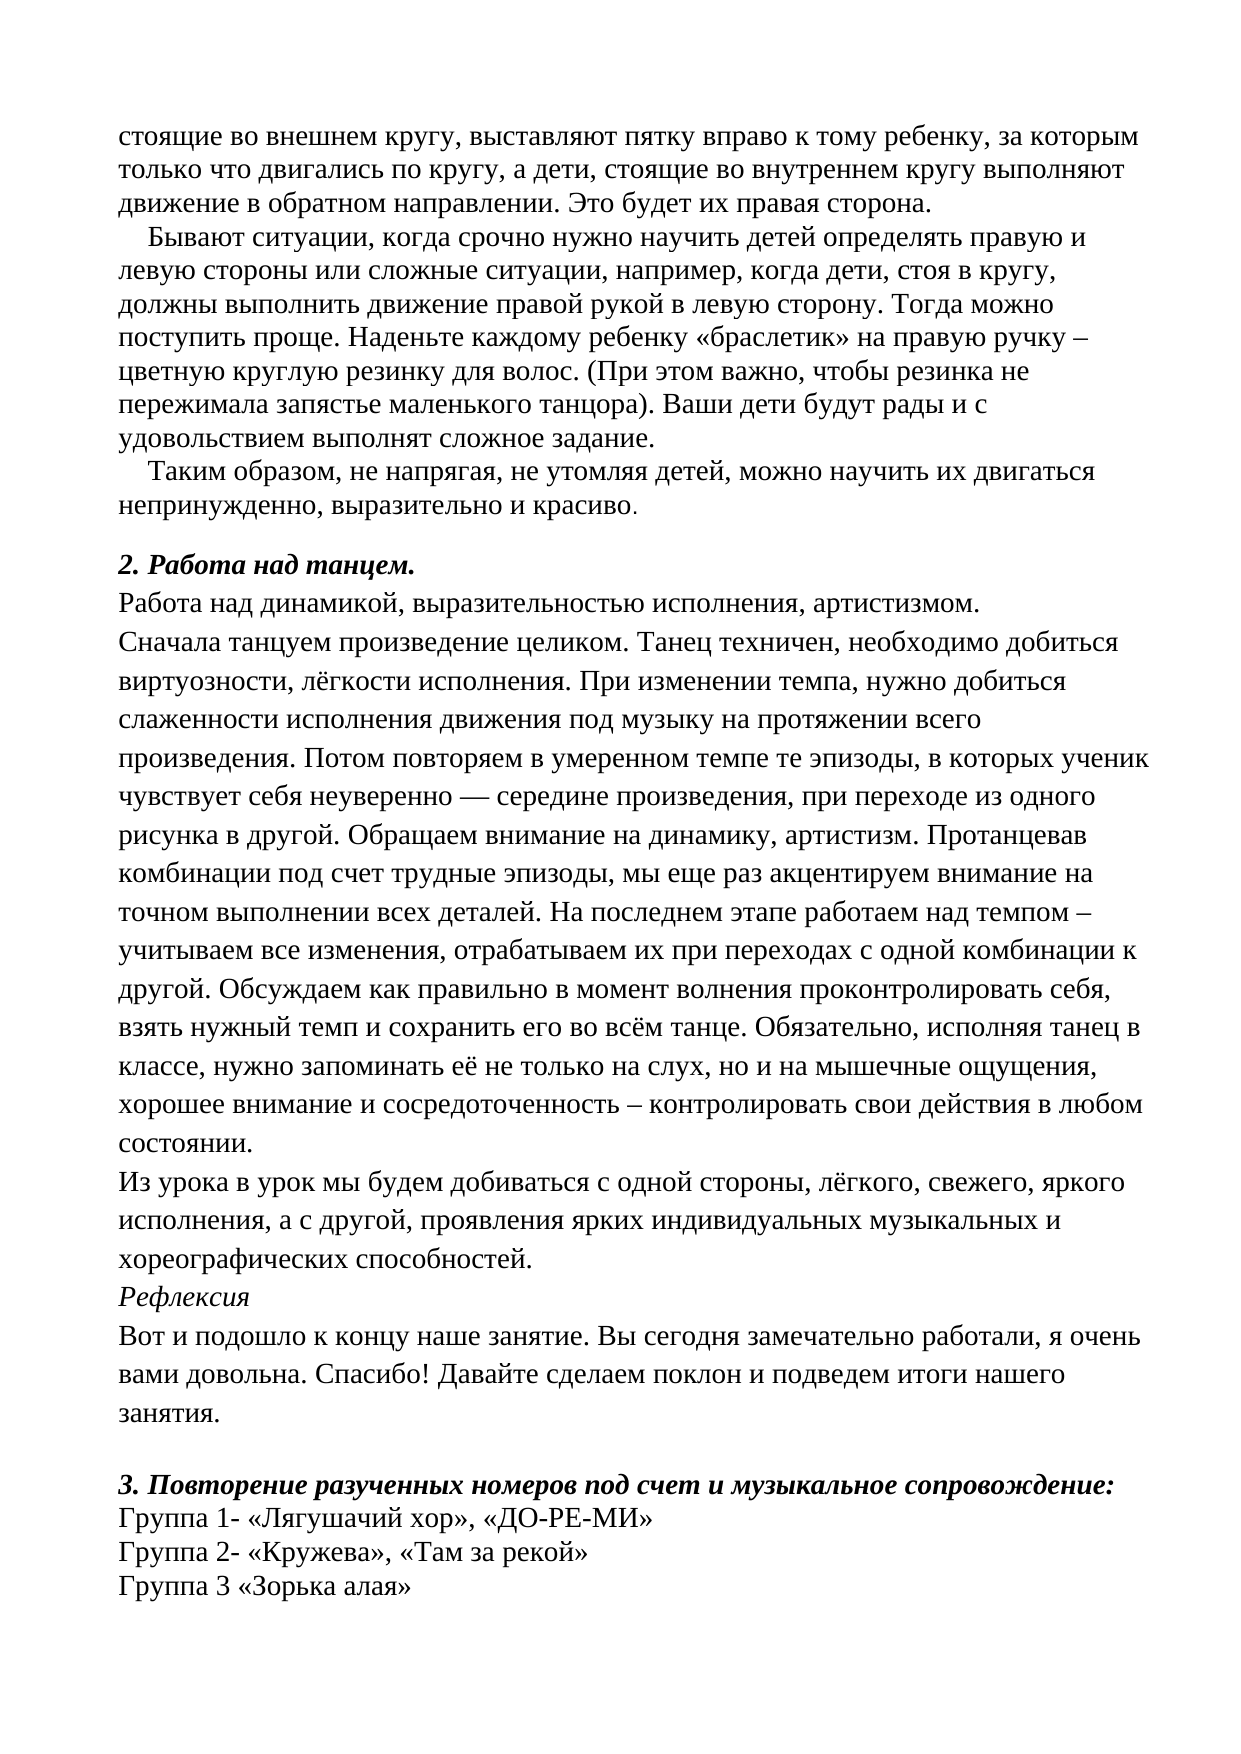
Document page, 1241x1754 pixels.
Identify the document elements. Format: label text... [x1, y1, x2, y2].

text Рефлексия [118, 1279, 1152, 1313]
text 3. Повторение разученных номеров под счет и музыкальное сопровождение: [118, 1467, 1152, 1501]
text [118, 118, 1152, 521]
text Сначала танцуем произведение целиком. Танец техничен, необходимо добиться виртуозности, лёгкости исполнения. При изменении темпа, нужно добиться слаженности исполнения движения под музыку на протяжении всего произведения. Потом повторяем в умеренном темпе те эпизоды, в которых ученик чувствует себя неуверенно — середине произведения, при переходе из одного рисунка в другой. Обращаем внимание на динамику, артистизм. Протанцевав комбинации под счет трудные эпизоды, мы еще раз акцентируем внимание на точном выполнении всех деталей. На последнем этапе работаем над темпом – учитываем все изменения, отрабатываем их при переходах с одной комбинации к другой. Обсуждаем как правильно в момент волнения проконтролировать себя, взять нужный темп и сохранить его во всём танце. Обязательно, исполняя танец в классе, нужно запоминать её не только на слух, но и на мышечные ощущения, хорошее внимание и сосредоточенность – контролировать свои действия в любом состоянии. [118, 624, 1152, 1159]
text Работа над динамикой, выразительностью исполнения, артистизмом. [118, 586, 1152, 619]
text Вот и подошло к концу наше занятие. Вы сегодня замечательно работали, я очень вами довольна. Спасибо! Давайте сделаем поклон и подведем итоги нашего занятия. [118, 1318, 1152, 1428]
text Группа 3 «Зорька алая» [118, 1568, 1152, 1601]
text Группа 2- «Кружева», «Там за рекой» [118, 1534, 1152, 1568]
text 2. Работа над танцем. [118, 547, 1152, 581]
text Группа 1- «Лягушачий хор», «ДО-РЕ-МИ» [118, 1501, 1152, 1534]
text Из урока в урок мы будем добиваться с одной стороны, лёгкого, свежего, яркого исполнения, а с другой, проявления ярких индивидуальных музыкальных и хореографических способностей. [118, 1164, 1152, 1274]
